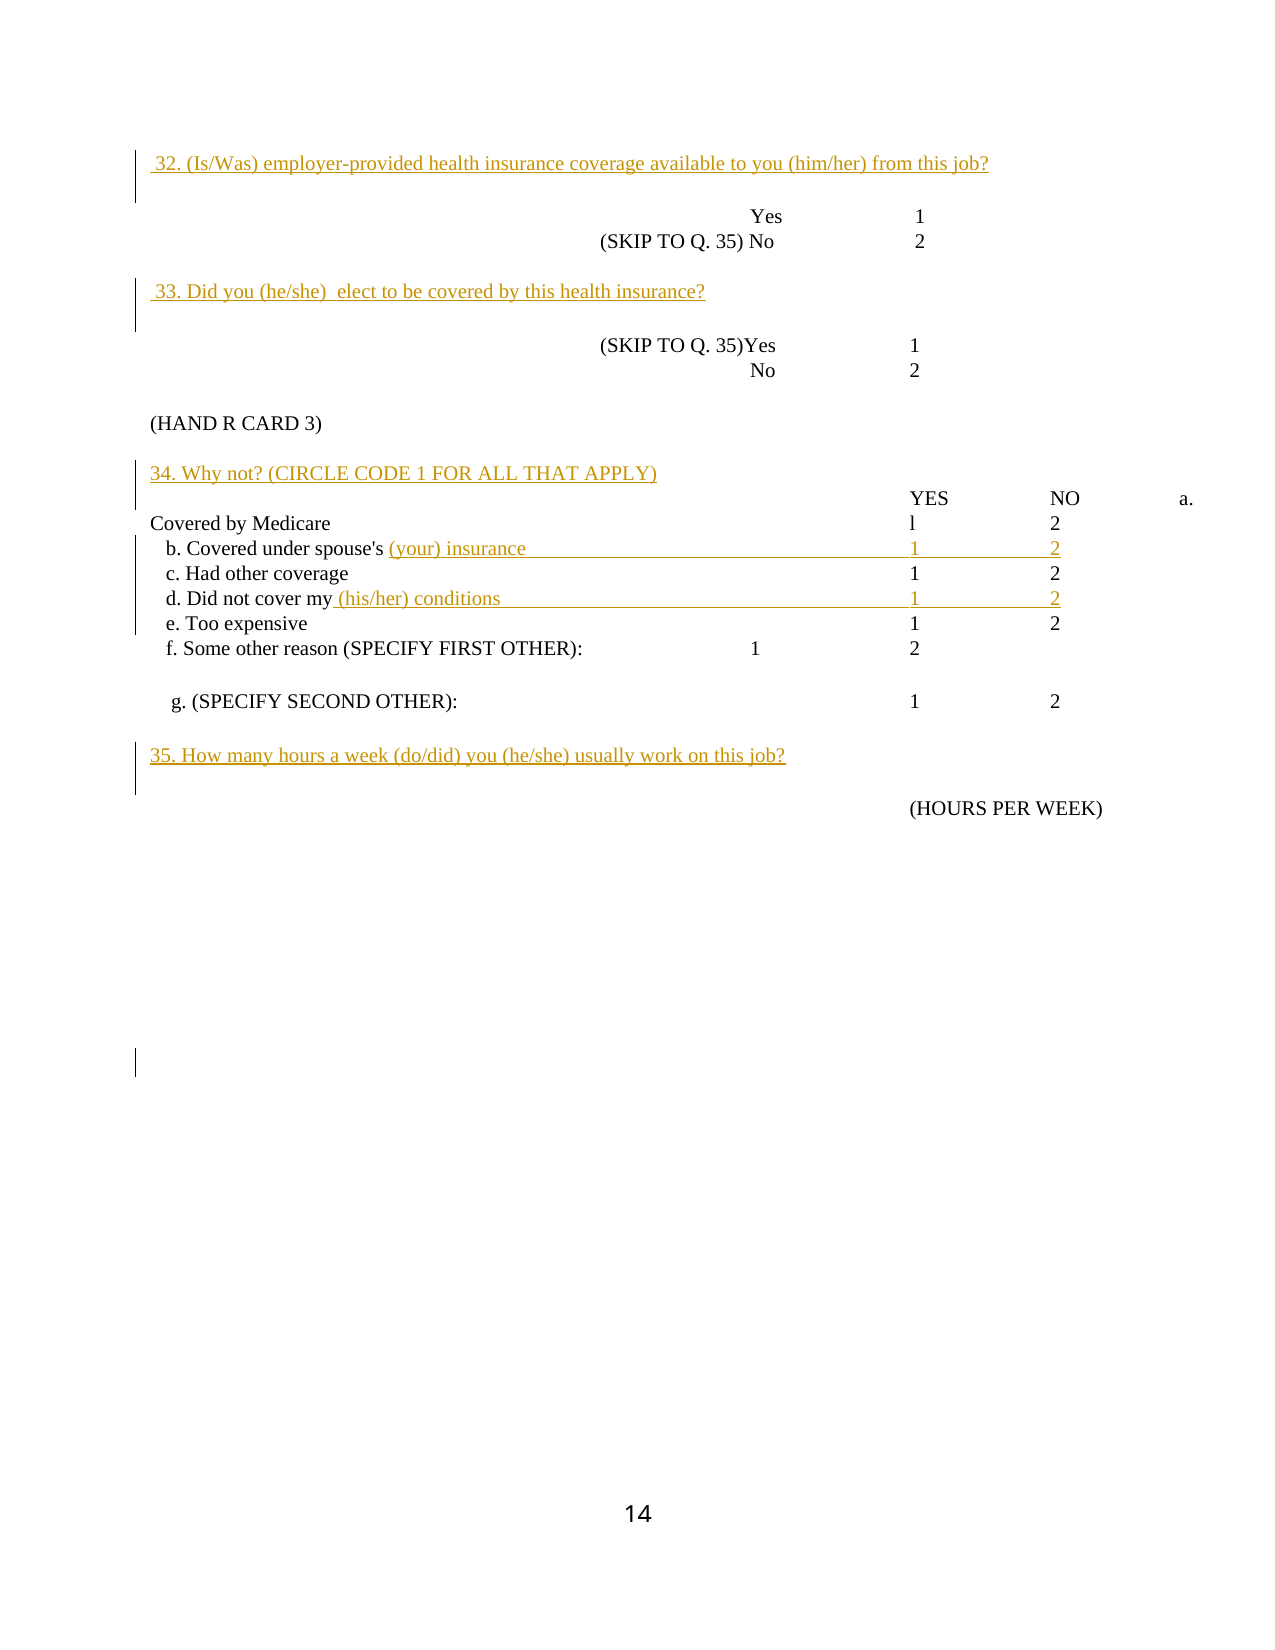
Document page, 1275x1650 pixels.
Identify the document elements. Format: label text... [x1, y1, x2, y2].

text c. Had other coverage 1 2 [150, 560, 1209, 585]
text f. Some other reason (SPECIFY FIRST OTHER): 1 2 [150, 635, 1209, 660]
text (HAND R CARD 3) [150, 410, 1209, 435]
text g. (SPECIFY SECOND OTHER): 1 2 [150, 688, 1209, 713]
text b. Covered under spouse's [150, 535, 1209, 560]
text Yes 1 [150, 203, 1209, 228]
text YES NO a. Covered by Medicare l 2 [150, 485, 1209, 535]
text d. Did not cover my [150, 585, 1209, 610]
text No 2 [150, 357, 1209, 382]
text (SKIP TO Q. 35) No 2 [150, 228, 1209, 253]
text (HOURS PER WEEK) [150, 795, 1209, 820]
text (SKIP TO Q. 35)Yes 1 [150, 332, 1209, 357]
text e. Too expensive 1 2 [150, 610, 1209, 635]
